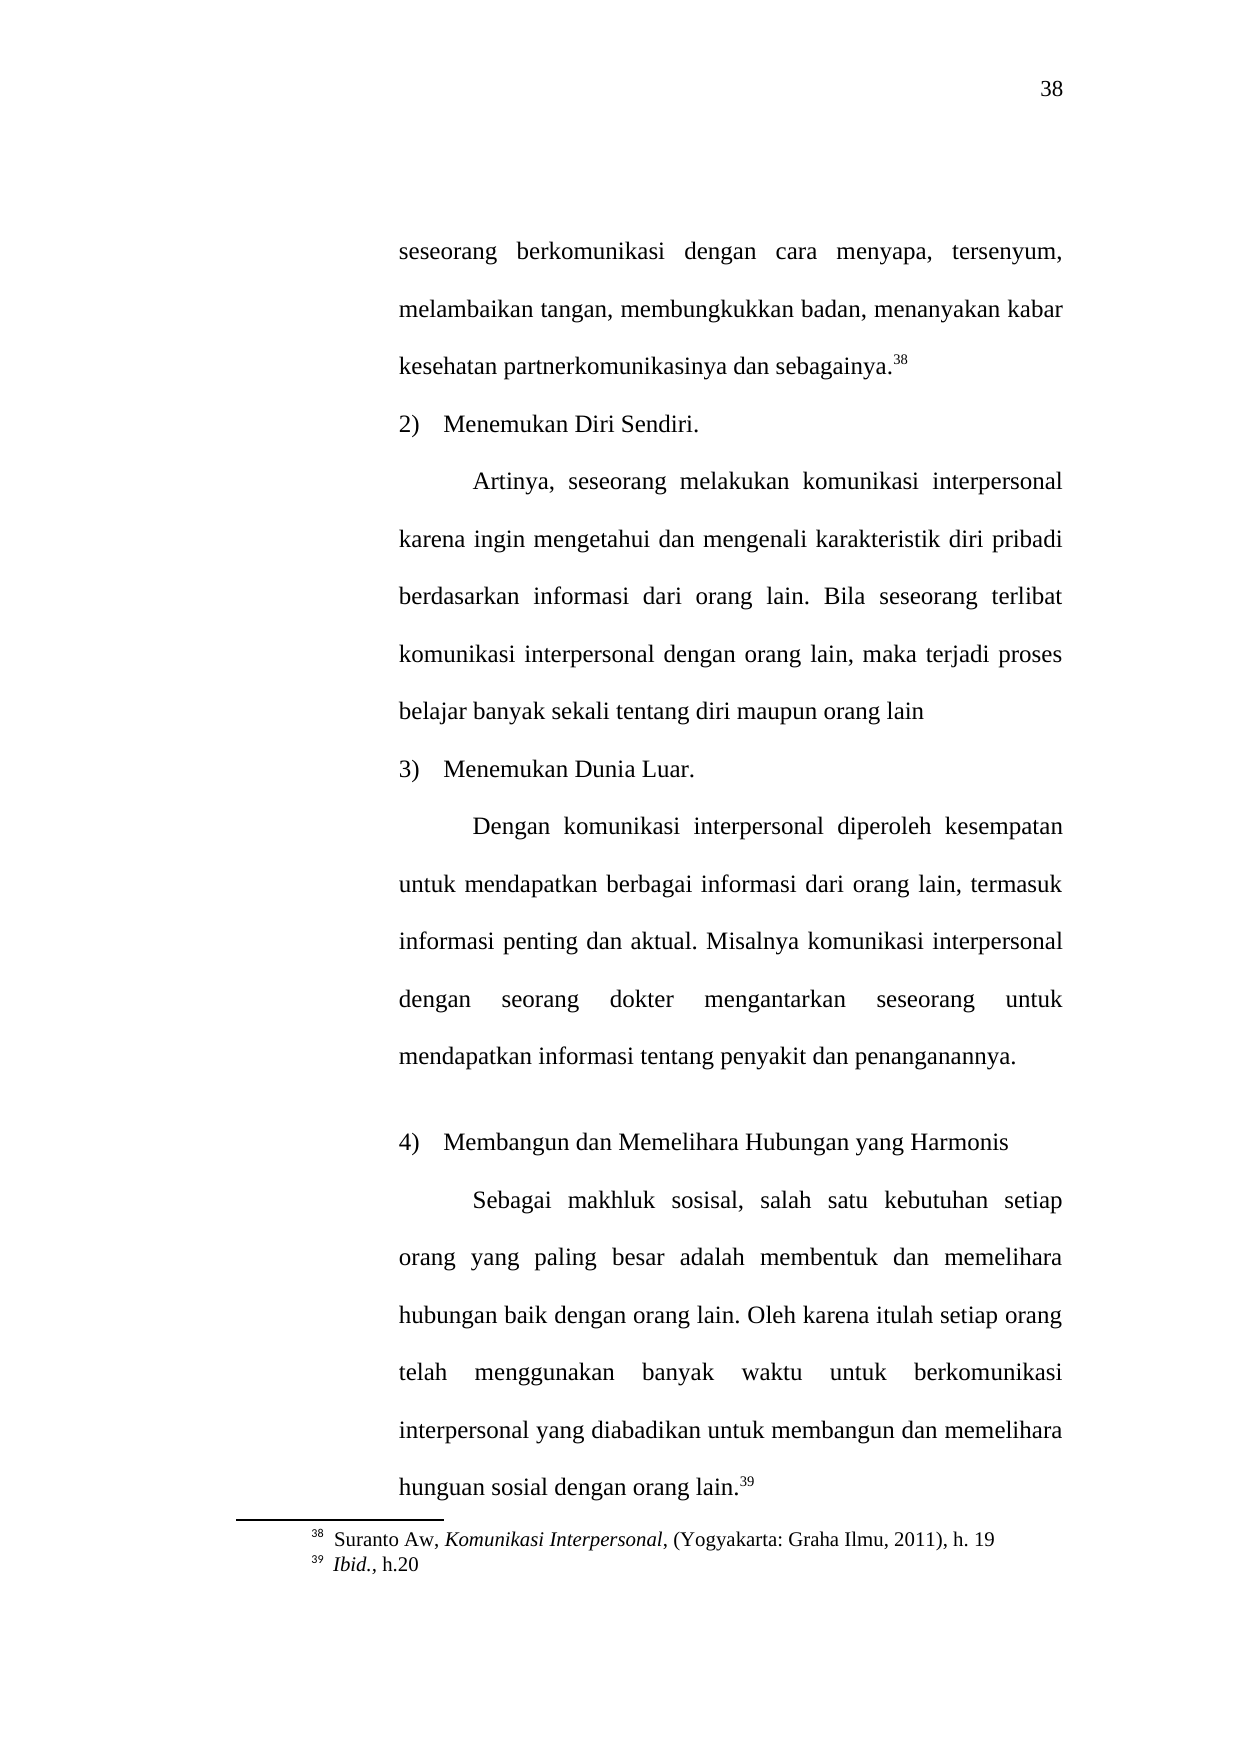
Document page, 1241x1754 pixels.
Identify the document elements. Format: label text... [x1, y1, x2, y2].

text Dengan komunikasi interpersonal diperoleh kesempatan untuk mendapatkan berbagai informasi dari orang lain, termasuk informasi penting dan aktual. Misalnya komunikasi interpersonal dengan seorang dokter mengantarkan seseorang untuk mendapatkan informasi tentang penyakit dan penanganannya. [399, 811, 1063, 1070]
text Artinya, seseorang melakukan komunikasi interpersonal karena ingin mengetahui dan mengenali karakteristik diri pribadi berdasarkan informasi dari orang lain. Bila seseorang terlibat komunikasi interpersonal dengan orang lain, maka terjadi proses belajar banyak sekali tentang diri maupun orang lain [399, 466, 1063, 725]
list Membangun dan Memelihara Hubungan yang Harmonis [399, 1127, 1063, 1156]
text Sebagai makhluk sosisal, salah satu kebutuhan setiap orang yang paling besar adalah membentuk dan memelihara hubungan baik dengan orang lain. Oleh karena itulah setiap orang telah menggunakan banyak waktu untuk berkomunikasi interpersonal yang diabadikan untuk membangun dan memelihara hunguan sosial dengan orang lain. [399, 1185, 1063, 1501]
list Menemukan Diri Sendiri. [399, 409, 1063, 437]
list Menemukan Dunia Luar. [399, 754, 1063, 782]
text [399, 236, 1063, 380]
